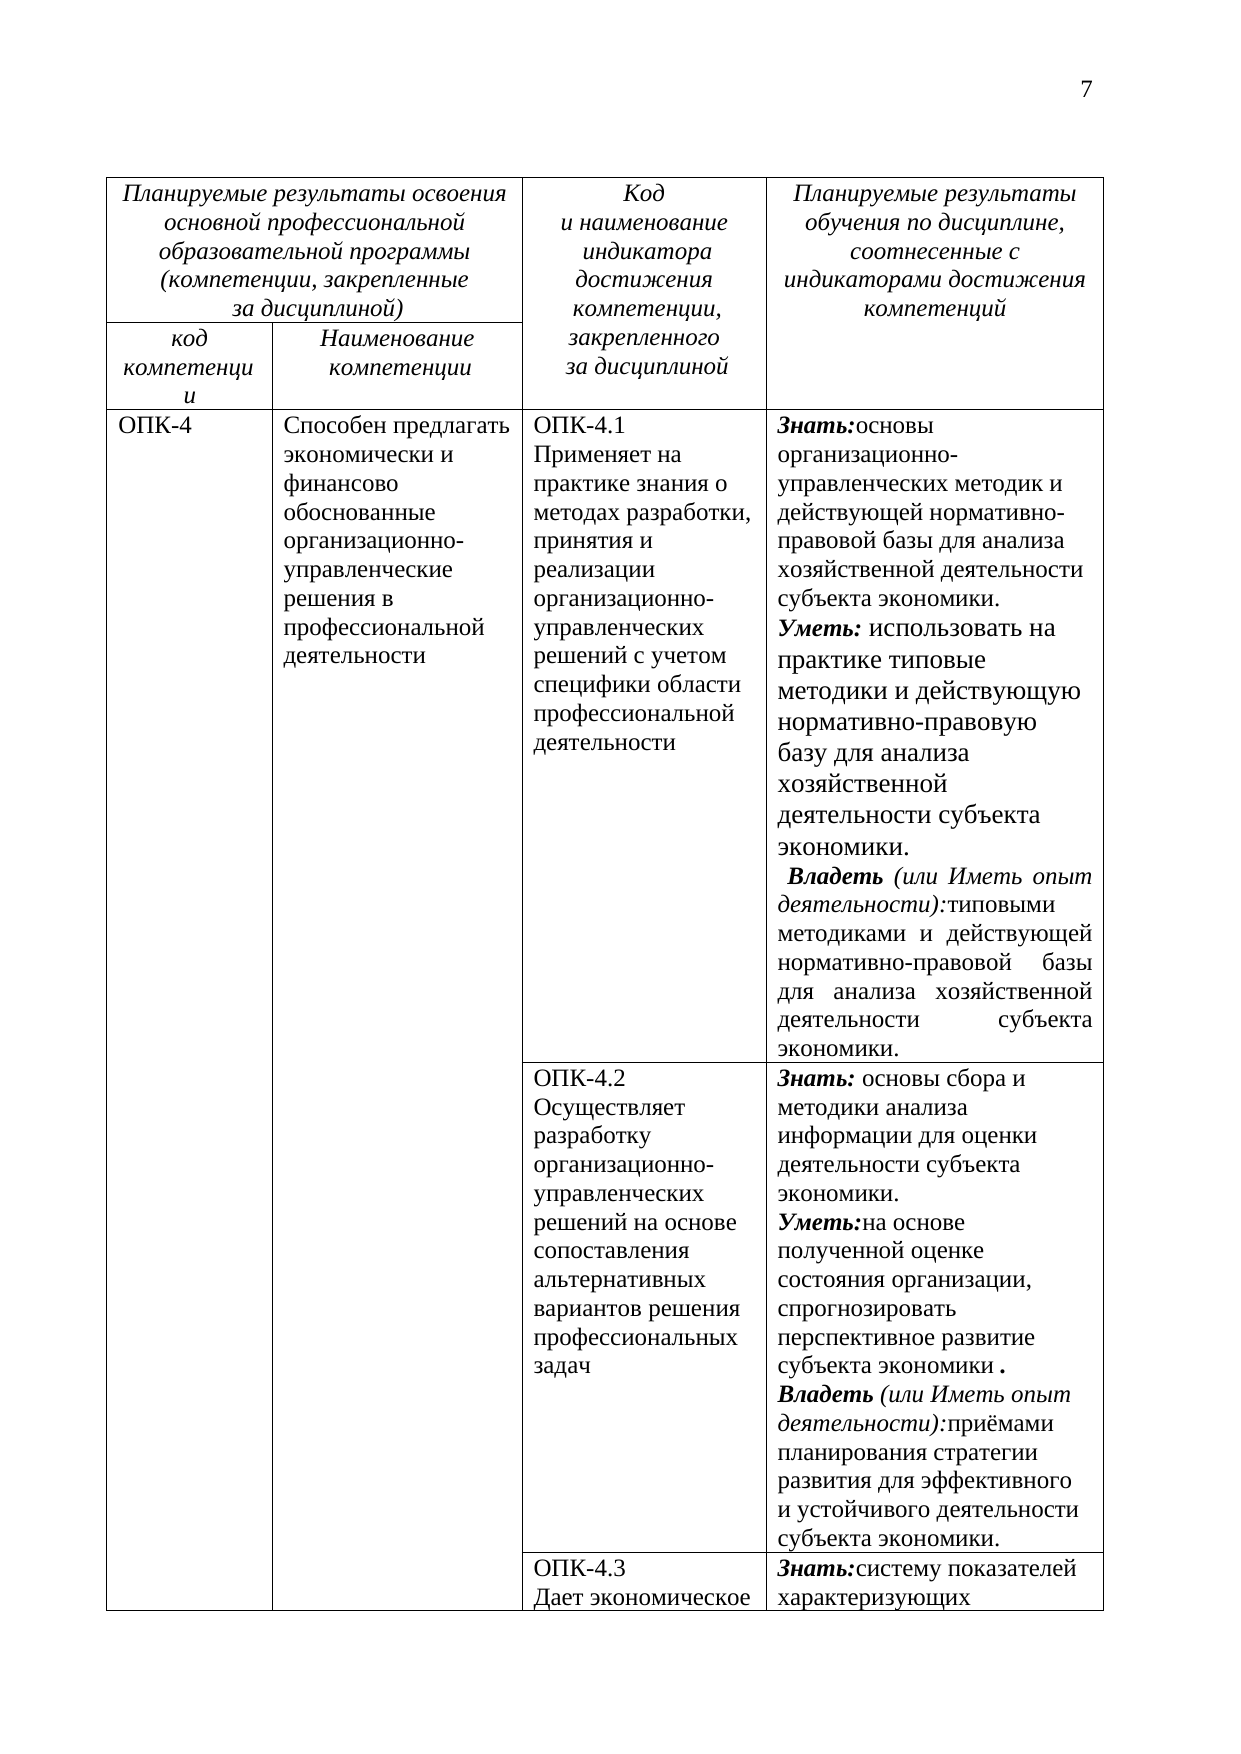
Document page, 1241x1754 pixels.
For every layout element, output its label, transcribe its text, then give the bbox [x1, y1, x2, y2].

table_cell ОПК-4.2 Осуществляет разработку организационно-управленческих решений на основе сопоставления альтернативных вариантов решения профессиональных задач [523, 1063, 766, 1552]
table_header Код и наименование индикатора достижения компетенции, закрепленного за дисциплиной [523, 178, 766, 409]
table_cell ОПК-4 [107, 410, 272, 1610]
table_header Планируемые результаты обучения по дисциплине, соотнесенные с индикаторами достижения компетенций [767, 178, 1103, 409]
table_cell Способен предлагать экономически и финансово обоснованные организационно-управленческие решения в профессиональной деятельности [273, 410, 522, 1610]
table_cell Знать:основы организационно-управленческих методик и действующей нормативно-правовой базы для анализа хозяйственной деятельности субъекта экономики. Уметь: использовать на практике типовые методики и действующую нормативно-правовую базу для анализа хозяйственной деятельности субъекта экономики. Владеть (или Иметь опыт деятельности):типовыми методиками и действующей нормативно-правовой базы для анализа хозяйственной деятельности субъекта экономики. [767, 410, 1103, 1062]
table_cell Наименование компетенции [273, 323, 522, 409]
table_cell ОПК-4.3 Дает экономическое и финансовое обоснование организационно-управленческим решениям в области профессиональной деятельности [523, 1553, 766, 1610]
table_header Планируемые результаты освоения основной профессиональной образовательной программы (компетенции, закрепленные за дисциплиной) [107, 178, 522, 322]
table_cell ОПК-4.1 Применяет на практике знания о методах разработки, принятия и реализации организационно-управленческих решений с учетом специфики области профессиональной деятельности [523, 410, 766, 1062]
table_cell код компетенции [107, 323, 272, 409]
table_cell Знать: основы сбора и методики анализа информации для оценки деятельности субъекта экономики. Уметь:на основе полученной оценке состояния организации, спрогнозировать перспективное развитие субъекта экономики . Владеть (или Иметь опыт деятельности):приёмами планирования стратегии развития для эффективного и устойчивого деятельности субъекта экономики. [767, 1063, 1103, 1552]
